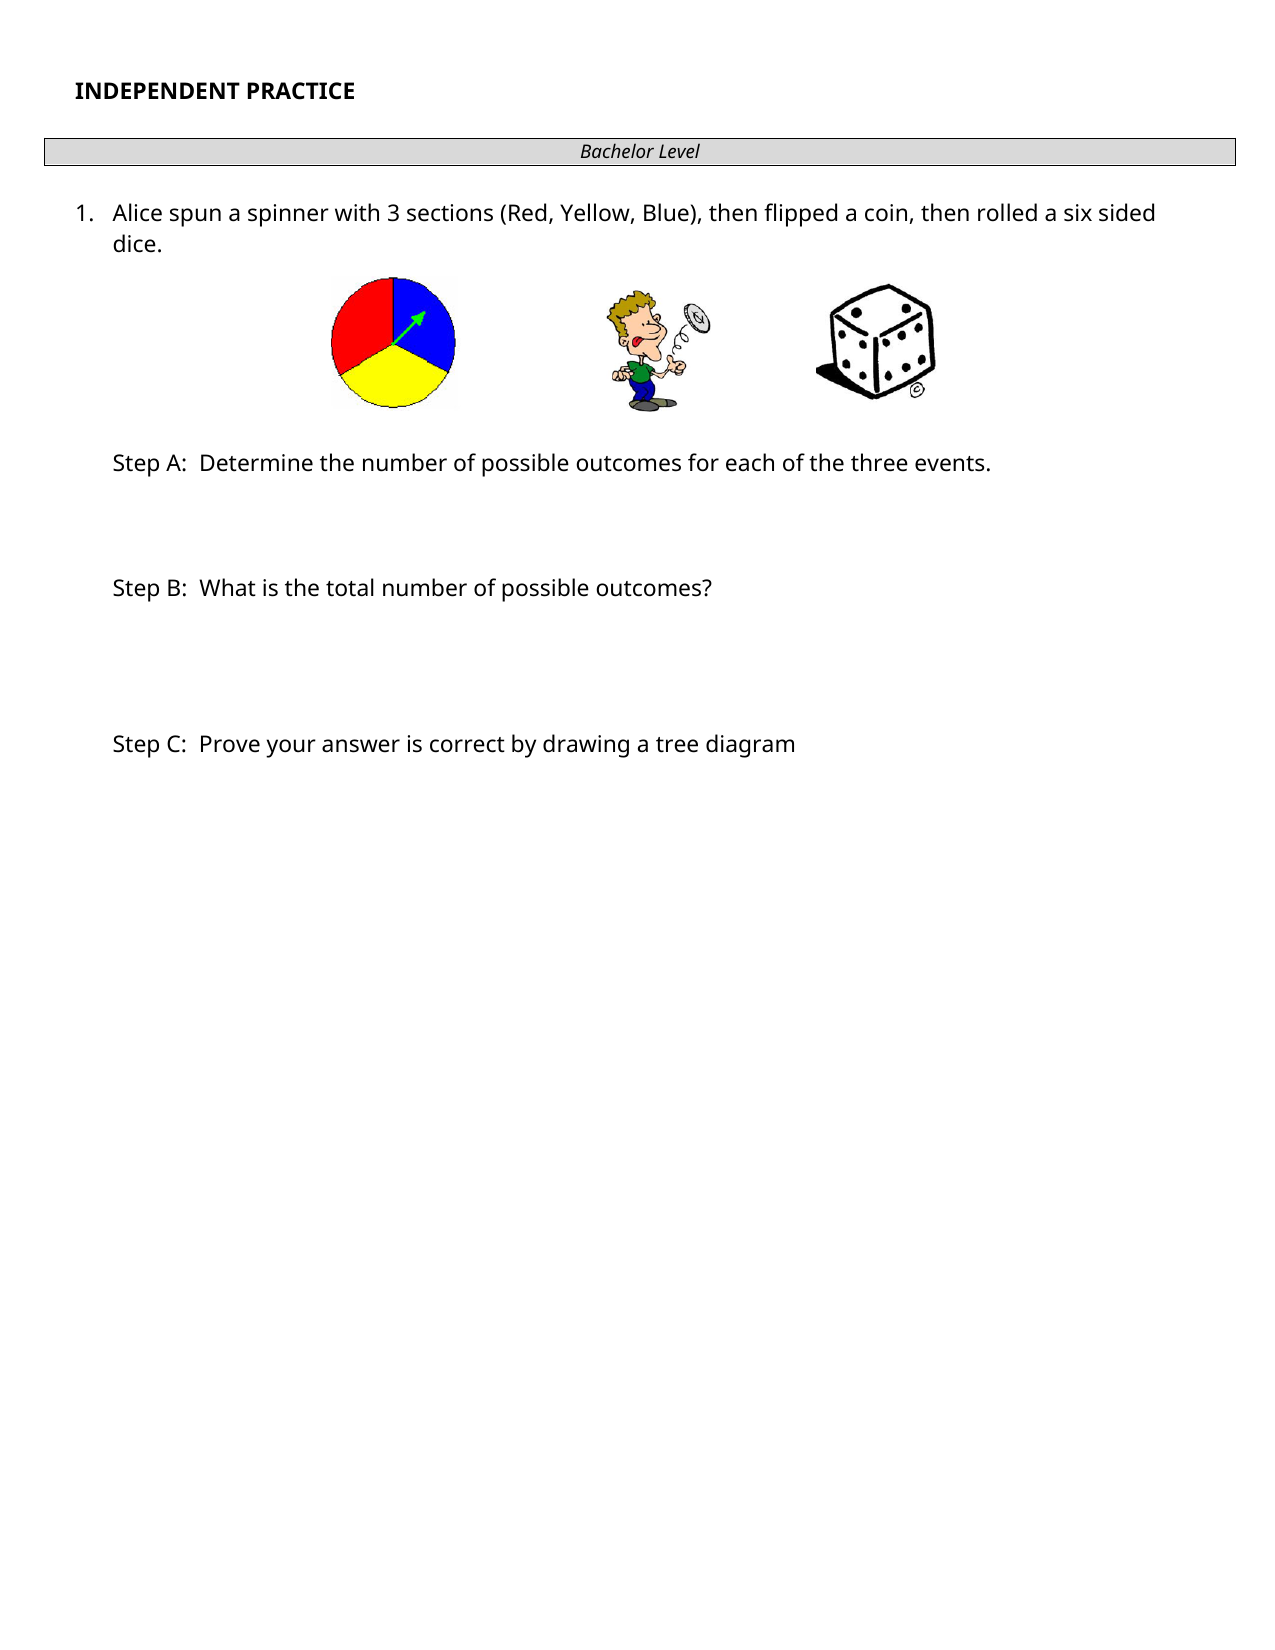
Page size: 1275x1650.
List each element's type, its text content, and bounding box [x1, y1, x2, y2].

table_header Bachelor Level [45, 139, 1235, 164]
picture [323, 266, 951, 423]
text Step C: Prove your answer is correct by drawing a tree diagram [112, 728, 1200, 759]
list Alice spun a spinner with 3 sections (Red, Yellow, Blue), then flipped a coin, then rolled a six sided dice. [75, 197, 1200, 259]
text Step A: Determine the number of possible outcomes for each of the three events. [112, 447, 1200, 478]
text Step B: What is the total number of possible outcomes? [112, 572, 1200, 603]
text INDEPENDENT PRACTICE [75, 75, 1200, 106]
